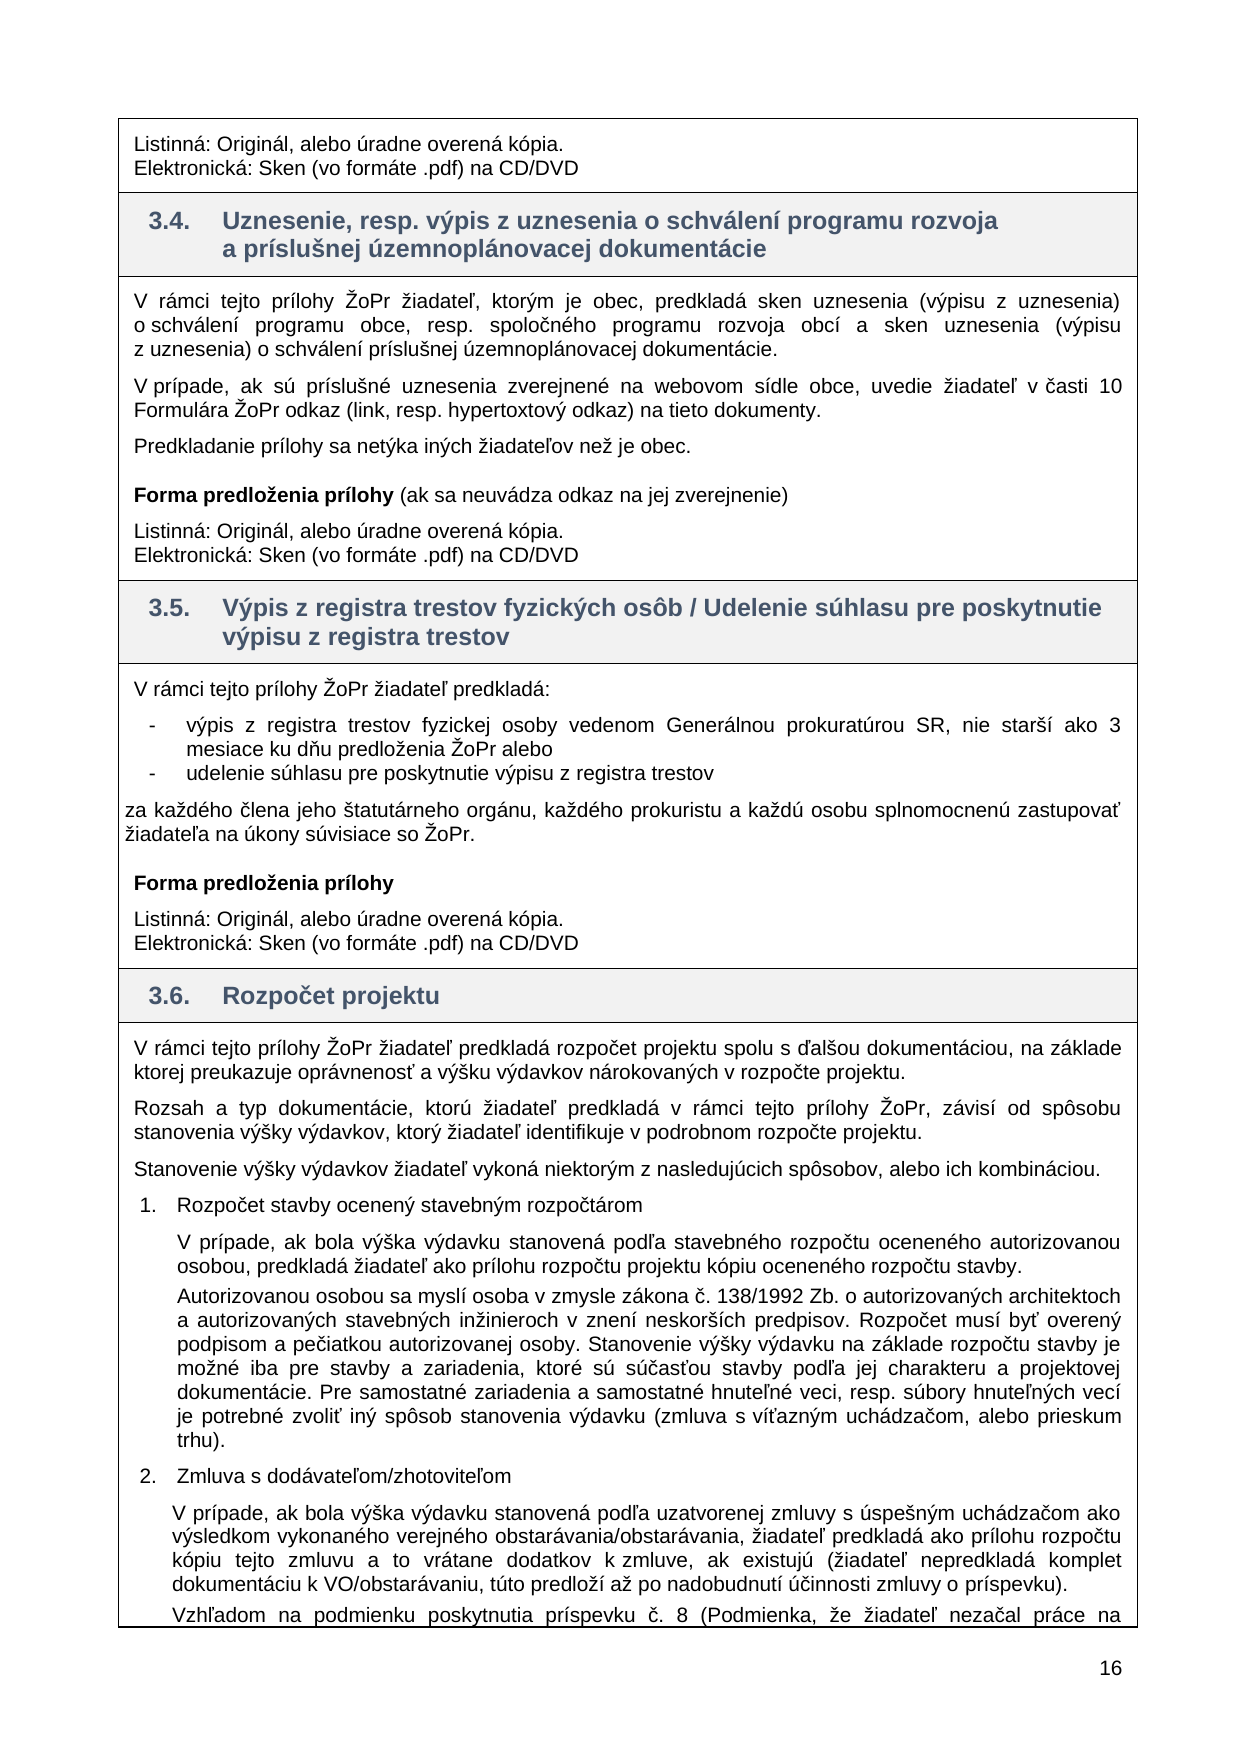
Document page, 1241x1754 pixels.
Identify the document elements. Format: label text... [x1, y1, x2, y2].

table_cell Výpis z registra trestov fyzických osôb / Udelenie súhlasu pre poskytnutie výpisu z registra trestov [119, 581, 1137, 663]
table_cell Uznesenie, resp. výpis z uznesenia o schválení programu rozvoja a príslušnej územnoplánovacej dokumentácie [119, 193, 1137, 276]
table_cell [119, 1023, 1137, 1626]
table_cell V rámci tejto prílohy ŽoPr žiadateľ, ktorým je obec, predkladá sken uznesenia (výpisu z uznesenia) o schválení programu obce, resp. spoločného programu rozvoja obcí a sken uznesenia (výpisu z uznesenia) o schválení príslušnej územnoplánovacej dokumentácie. V prípade, ak sú príslušné uznesenia zverejnené na webovom sídle obce, uvedie žiadateľ v časti 10 Formulára ŽoPr odkaz (link, resp. hypertoxtový odkaz) na tieto dokumenty. Predkladanie prílohy sa netýka iných žiadateľov než je obec. Forma predloženia prílohy (ak sa neuvádza odkaz na jej zverejnenie) Listinná: Originál, alebo úradne overená kópia. Elektronická: Sken (vo formáte .pdf) na CD/DVD [119, 277, 1137, 580]
table_cell V rámci tejto prílohy ŽoPr žiadateľ predkladá: výpis z registra trestov fyzickej osoby vedenom Generálnou prokuratúrou SR, nie starší ako 3 mesiace ku dňu predloženia ŽoPr alebo udelenie súhlasu pre poskytnutie výpisu z registra trestov za každého člena jeho štatutárneho orgánu, každého prokuristu a každú osobu splnomocnenú zastupovať žiadateľa na úkony súvisiace so ŽoPr. Forma predloženia prílohy Listinná: Originál, alebo úradne overená kópia. Elektronická: Sken (vo formáte .pdf) na CD/DVD [119, 664, 1137, 967]
table_cell Rozpočet projektu [119, 969, 1137, 1022]
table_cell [119, 119, 1137, 192]
